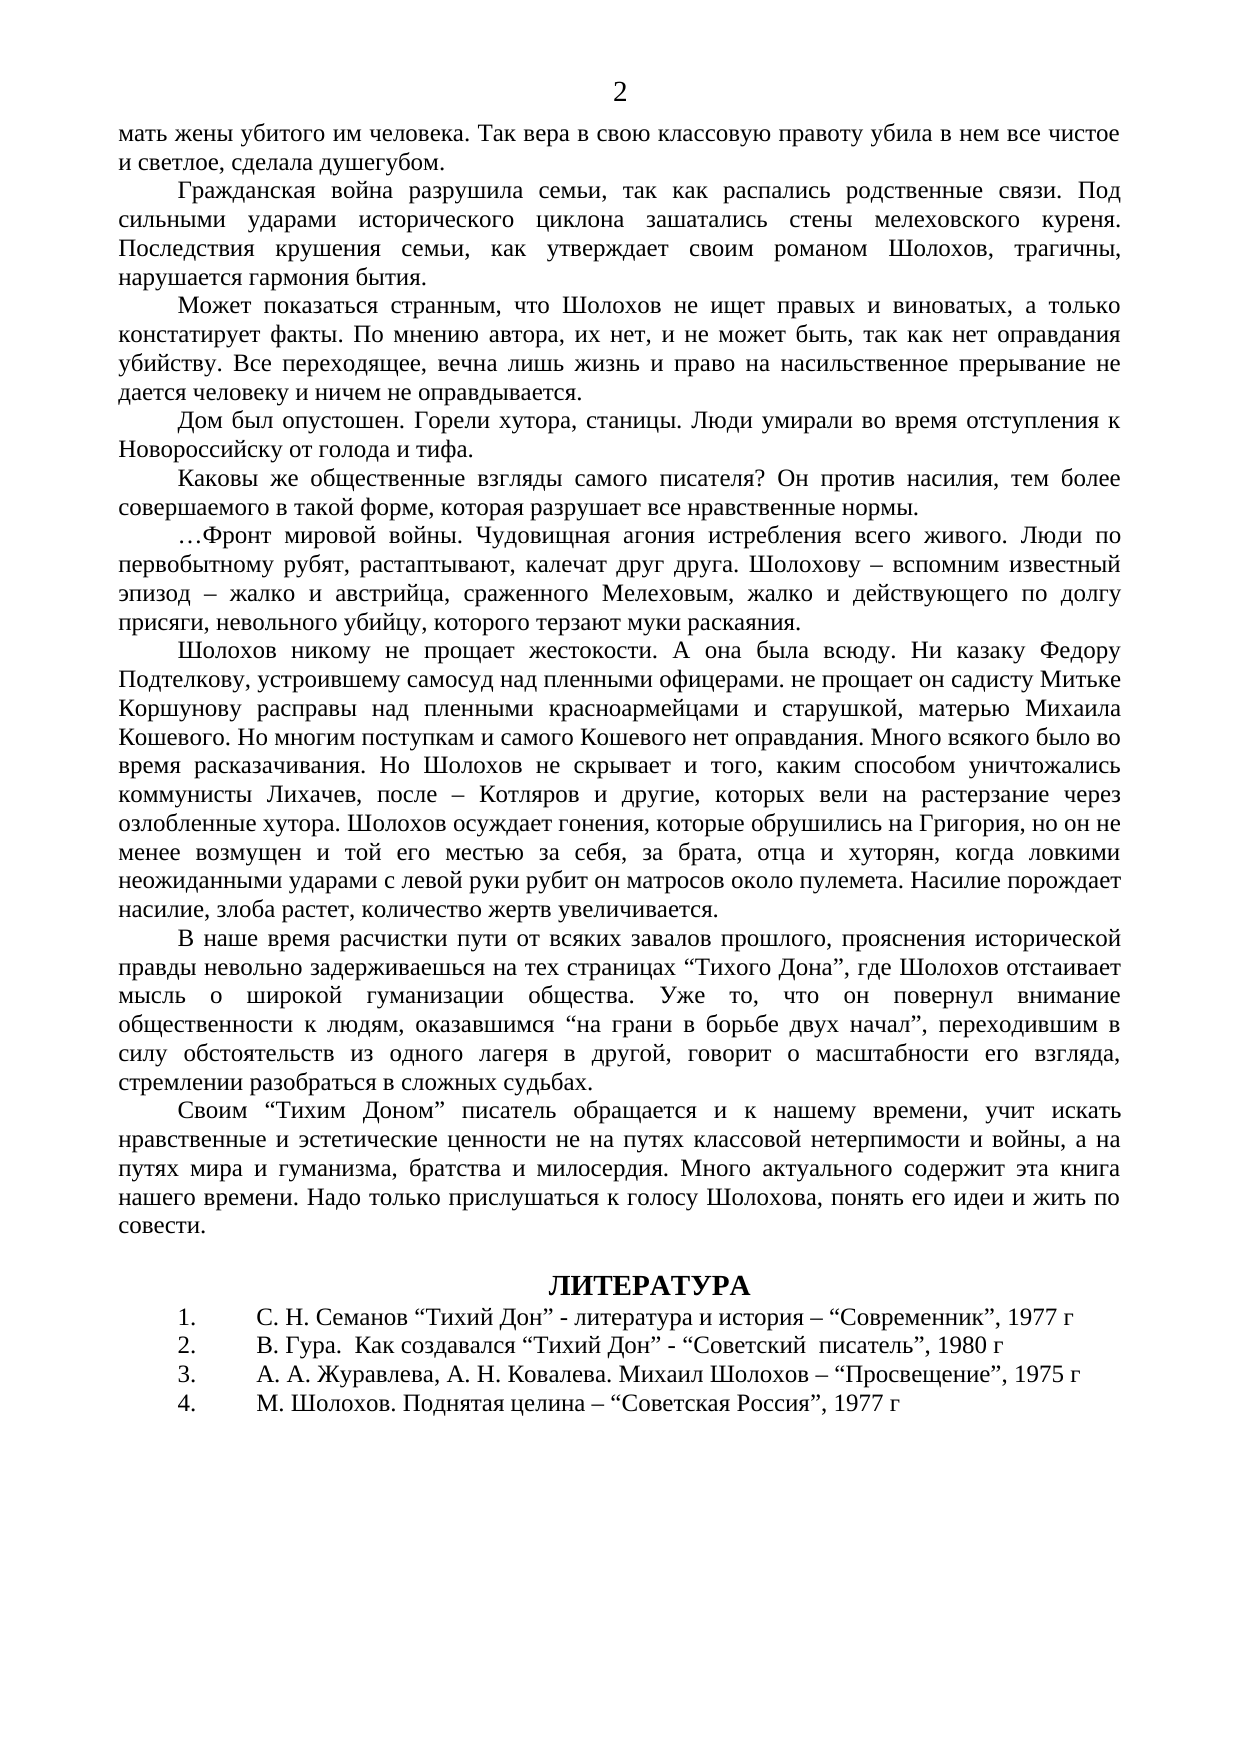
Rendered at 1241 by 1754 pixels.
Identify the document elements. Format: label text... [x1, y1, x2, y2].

text Может показаться странным, что Шолохов не ищет правых и виноватых, а только констатирует факты. По мнению автора, их нет, и не может быть, так как нет оправдания убийству. Все переходящее, вечна лишь жизнь и право на насильственное прерывание не дается человеку и ничем не оправдывается. [118, 291, 1122, 406]
text В наше время расчистки пути от всяких завалов прошлого, прояснения исторической правды невольно задерживаешься на тех страницах “Тихого Дона”, где Шолохов отстаивает мысль о широкой гуманизации общества. Уже то, что он повернул внимание общественности к людям, оказавшимся “на грани в борьбе двух начал”, переходившим в силу обстоятельств из одного лагеря в другой, говорит о масштабности его взгляда, стремлении разобраться в сложных судьбах. [118, 923, 1122, 1096]
text Каковы же общественные взгляды самого писателя? Он против насилия, тем более совершаемого в такой форме, которая разрушает все нравственные нормы. [118, 463, 1122, 521]
text Своим “Тихим Доном” писатель обращается и к нашему времени, учит искать нравственные и эстетические ценности не на путях классовой нетерпимости и войны, а на путях мира и гуманизма, братства и милосердия. Много актуального содержит эта книга нашего времени. Надо только прислушаться к голосу Шолохова, понять его идеи и жить по совести. [118, 1096, 1122, 1239]
list М. Шолохов. Поднятая целина – “Советская Россия”, 1977 г [118, 1388, 1122, 1417]
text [118, 118, 1122, 176]
text Шолохов никому не прощает жестокости. А она была всюду. Ни казаку Федору Подтелкову, устроившему самосуд над пленными офицерами. не прощает он садисту Митьке Коршунову расправы над пленными красноармейцами и старушкой, матерью Михаила Кошевого. Но многим поступкам и самого Кошевого нет оправдания. Много всякого было во время расказачивания. Но Шолохов не скрывает и того, каким способом уничтожались коммунисты Лихачев, после – Котляров и другие, которых вели на растерзание через озлобленные хутора. Шолохов осуждает гонения, которые обрушились на Григория, но он не менее возмущен и той его местью за себя, за брата, отца и хуторян, когда ловкими неожиданными ударами с левой руки рубит он матросов около пулемета. Насилие порождает насилие, злоба растет, количество жертв увеличивается. [118, 636, 1122, 923]
list А. А. Журавлева, А. Н. Ковалева. Михаил Шолохов – “Просвещение”, 1975 г [118, 1359, 1122, 1388]
list С. Н. Семанов “Тихий Дон” - литература и история – “Современник”, 1977 г [118, 1302, 1122, 1330]
text …Фронт мировой войны. Чудовищная агония истребления всего живого. Люди по первобытному рубят, растаптывают, калечат друг друга. Шолохову – вспомним известный эпизод – жалко и австрийца, сраженного Мелеховым, жалко и действующего по долгу присяги, невольного убийцу, которого терзают муки раскаяния. [118, 521, 1122, 636]
text Гражданская война разрушила семьи, так как распались родственные связи. Под сильными ударами исторического циклона зашатались стены мелеховского куреня. Последствия крушения семьи, как утверждает своим романом Шолохов, трагичны, нарушается гармония бытия. [118, 176, 1122, 291]
text Дом был опустошен. Горели хутора, станицы. Люди умирали во время отступления к Новороссийску от голода и тифа. [118, 406, 1122, 463]
list В. Гура. Как создавался “Тихий Дон” - “Советский писатель”, 1980 г [118, 1330, 1122, 1359]
text ЛИТЕРАТУРА [118, 1268, 1122, 1302]
